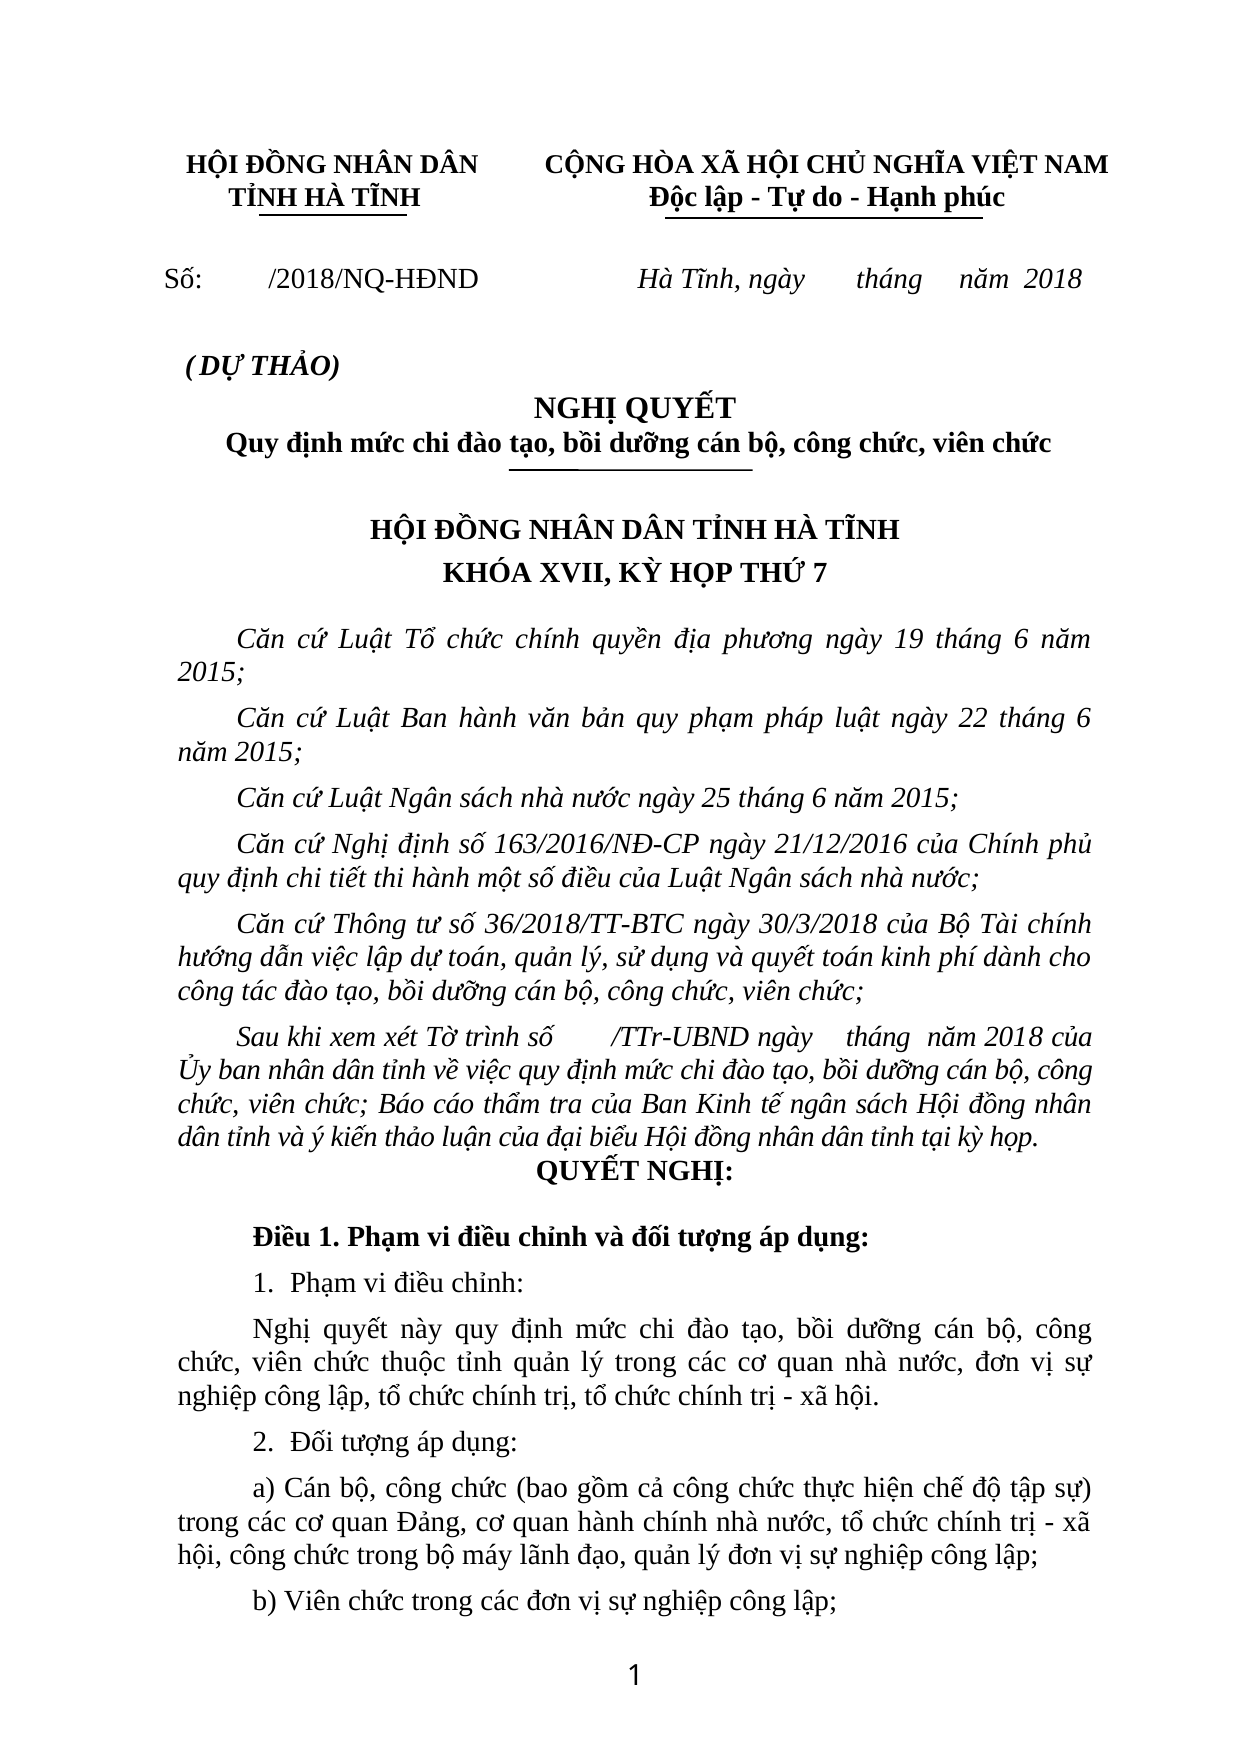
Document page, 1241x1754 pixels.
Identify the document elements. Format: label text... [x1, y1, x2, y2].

list Đối tượng áp dụng: [252, 1424, 1092, 1458]
text b) Viên chức trong các đơn vị sự nghiệp công lập; [177, 1583, 1092, 1617]
text Quy định mức chi đào tạo, bồi dưỡng cán bộ, công chức, viên chức [177, 426, 1092, 459]
text Số: /2018/NQ-HĐND Hà Tĩnh, ngày tháng năm 2018 [118, 258, 1092, 296]
text TỈNH HÀ TĨNH Độc lập - Tự do - Hạnh phúc [118, 179, 1092, 212]
subtitle HỘI ĐỒNG NHÂN DÂN CỘNG HÒA XÃ HỘI CHỦ NGHĨA VIỆT [118, 148, 1092, 179]
list Phạm vi điều chỉnh: [252, 1265, 1092, 1298]
text QUYẾT NGHỊ: [177, 1153, 1092, 1187]
text a) Cán bộ, công chức (bao gồm cả công chức thực hiện chế độ tập sự) trong các cơ quan Đảng, cơ quan hành chính nhà nước, tổ chức chính trị - xã hội, công chức trong bộ máy lãnh đạo, quản lý đơn vị sự nghiệp công lập; [177, 1470, 1092, 1571]
text Căn cứ Luật Tổ chức chính quyền địa phương ngày 19 tháng 6 năm 2015; [177, 621, 1092, 688]
text HỘI ĐỒNG NHÂN DÂN TỈNH HÀ TĨNH [177, 509, 1092, 547]
text Căn cứ Luật Ngân sách nhà nước ngày 25 tháng 6 năm 2015; [177, 780, 1092, 814]
text Nghị quyết này quy định mức chi đào tạo, bồi dưỡng cán bộ, công chức, viên chức thuộc tỉnh quản lý trong các cơ quan nhà nước, đơn vị sự nghiệp công lập, tổ chức chính trị, tổ chức chính trị - xã hội. [177, 1311, 1092, 1412]
text Căn cứ Nghị định số 163/2016/NĐ-CP ngày 21/12/2016 của Chính phủ quy định chi tiết thi hành một số điều của Luật Ngân sách nhà nước; [177, 826, 1092, 893]
text Sau khi xem xét Tờ trình số /TTr-UBND ngày tháng năm 2018 của Ủy ban nhân dân tỉnh về việc quy định mức chi đào tạo, bồi dưỡng cán bộ, công chức, viên chức; Báo cáo thẩm tra của Ban Kinh tế ngân sách Hội đồng nhân dân tỉnh và ý kiến thảo luận của đại biểu Hội đồng nhân dân tỉnh tại kỳ họp. [177, 1019, 1092, 1153]
text Điều 1. Phạm vi điều chỉnh và đối tượng áp dụng: [177, 1219, 1092, 1252]
text Căn cứ Luật Ban hành văn bản quy phạm pháp luật ngày 22 tháng 6 năm 2015; [177, 701, 1092, 768]
text ( DỰ THẢO) [177, 346, 1092, 383]
text NGHỊ QUYẾT [177, 389, 1092, 426]
text Căn cứ Thông tư số 36/2018/TT-BTC ngày 30/3/2018 của Bộ Tài chính hướng dẫn việc lập dự toán, quản lý, sử dụng và quyết toán kinh phí dành cho công tác đào tạo, bồi dưỡng cán bộ, công chức, viên chức; [177, 906, 1092, 1006]
text KHÓA XVII, KỲ HỌP THỨ 7 [177, 553, 1092, 590]
